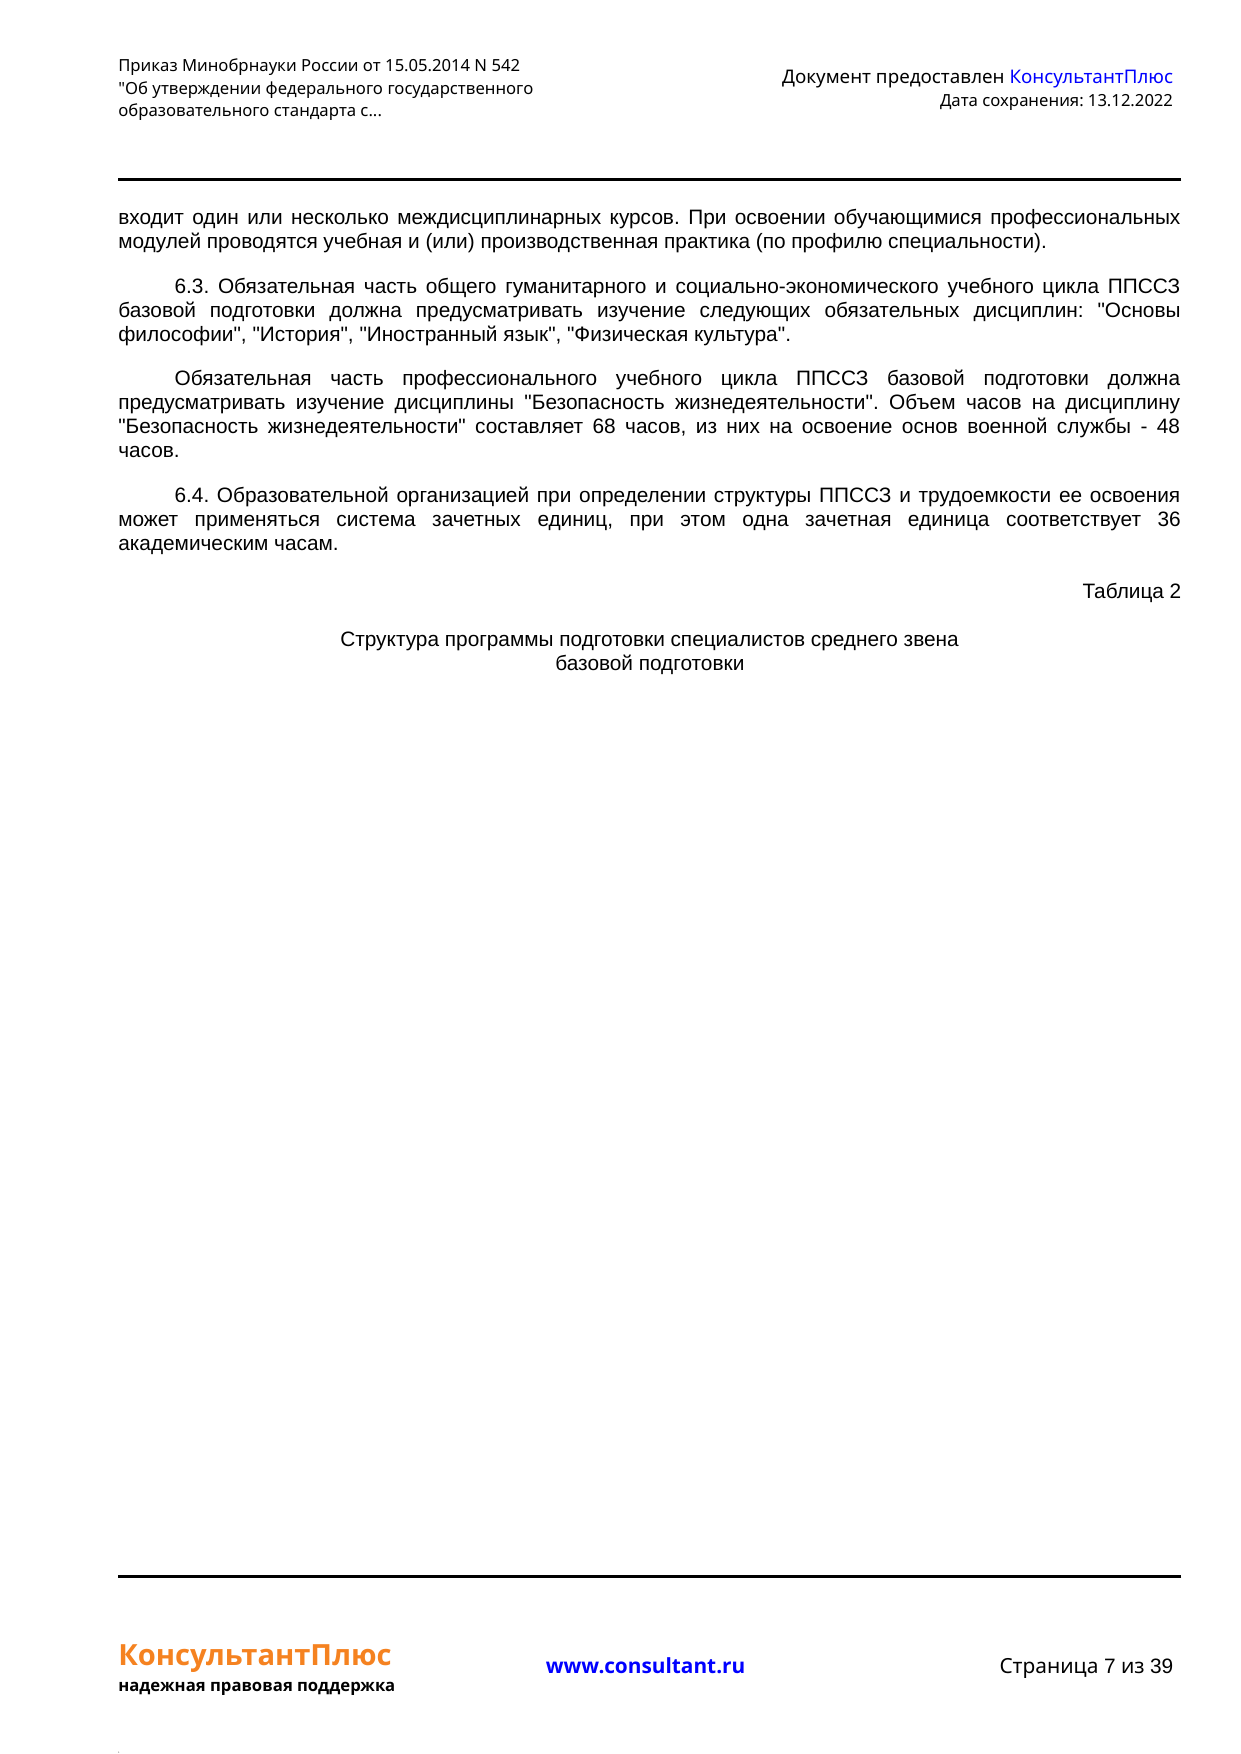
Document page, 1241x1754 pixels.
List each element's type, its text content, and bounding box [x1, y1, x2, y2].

text 6.4. Образовательной организацией при определении структуры ППССЗ и трудоемкости ее освоения может применяться система зачетных единиц, при этом одна зачетная единица соответствует 36 академическим часам. [118, 483, 1181, 555]
text базовой подготовки [118, 651, 1181, 674]
text Таблица 2 [118, 579, 1181, 603]
text Структура программы подготовки специалистов среднего звена [118, 627, 1181, 651]
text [118, 205, 1181, 253]
text Обязательная часть профессионального учебного цикла ППССЗ базовой подготовки должна предусматривать изучение дисциплины "Безопасность жизнедеятельности". Объем часов на дисциплину "Безопасность жизнедеятельности" составляет 68 часов, из них на освоение основ военной службы - 48 часов. [118, 366, 1181, 462]
text 6.3. Обязательная часть общего гуманитарного и социально-экономического учебного цикла ППССЗ базовой подготовки должна предусматривать изучение следующих обязательных дисциплин: "Основы философии", "История", "Иностранный язык", "Физическая культура". [118, 273, 1181, 345]
